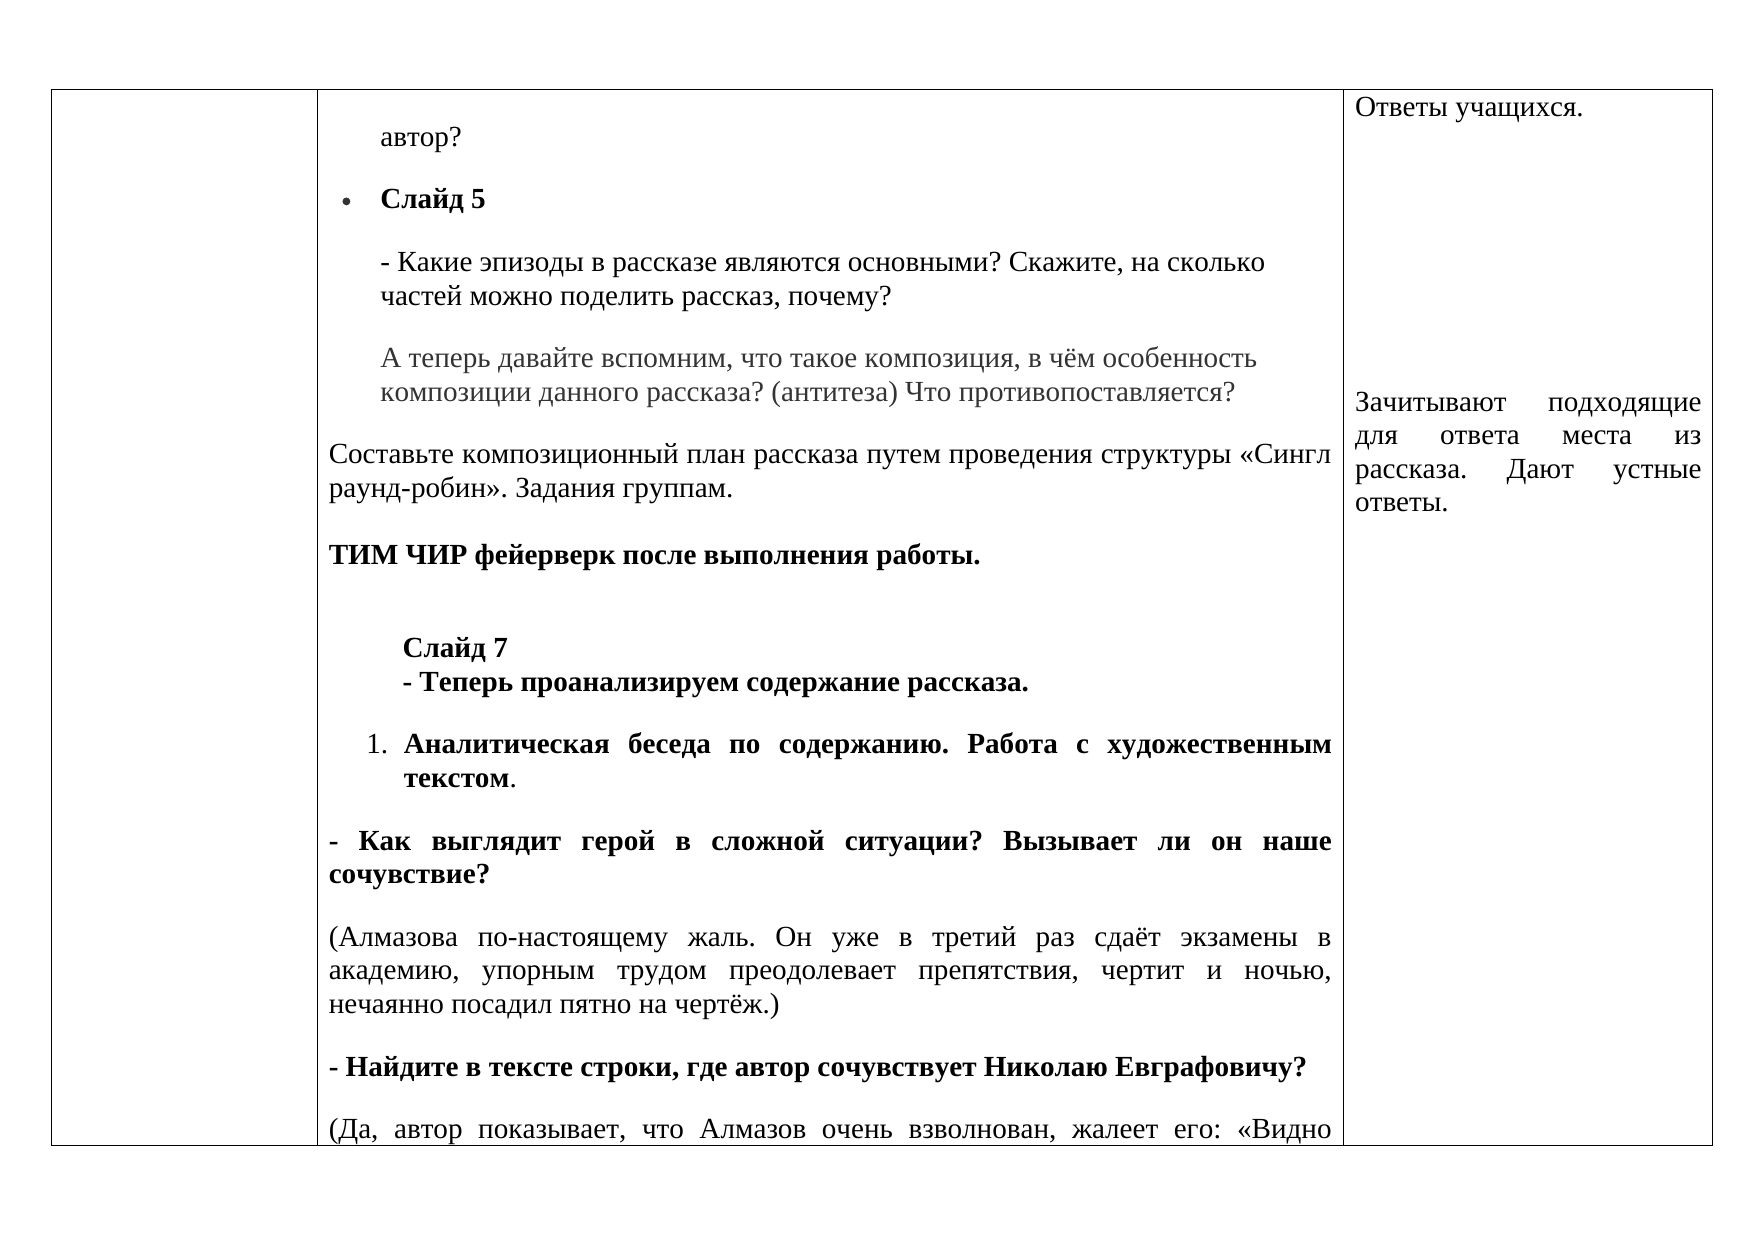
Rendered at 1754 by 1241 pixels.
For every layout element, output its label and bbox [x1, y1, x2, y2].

table_cell [52, 90, 317, 1145]
table_cell [318, 90, 1343, 1145]
table_cell [1344, 90, 1712, 1145]
